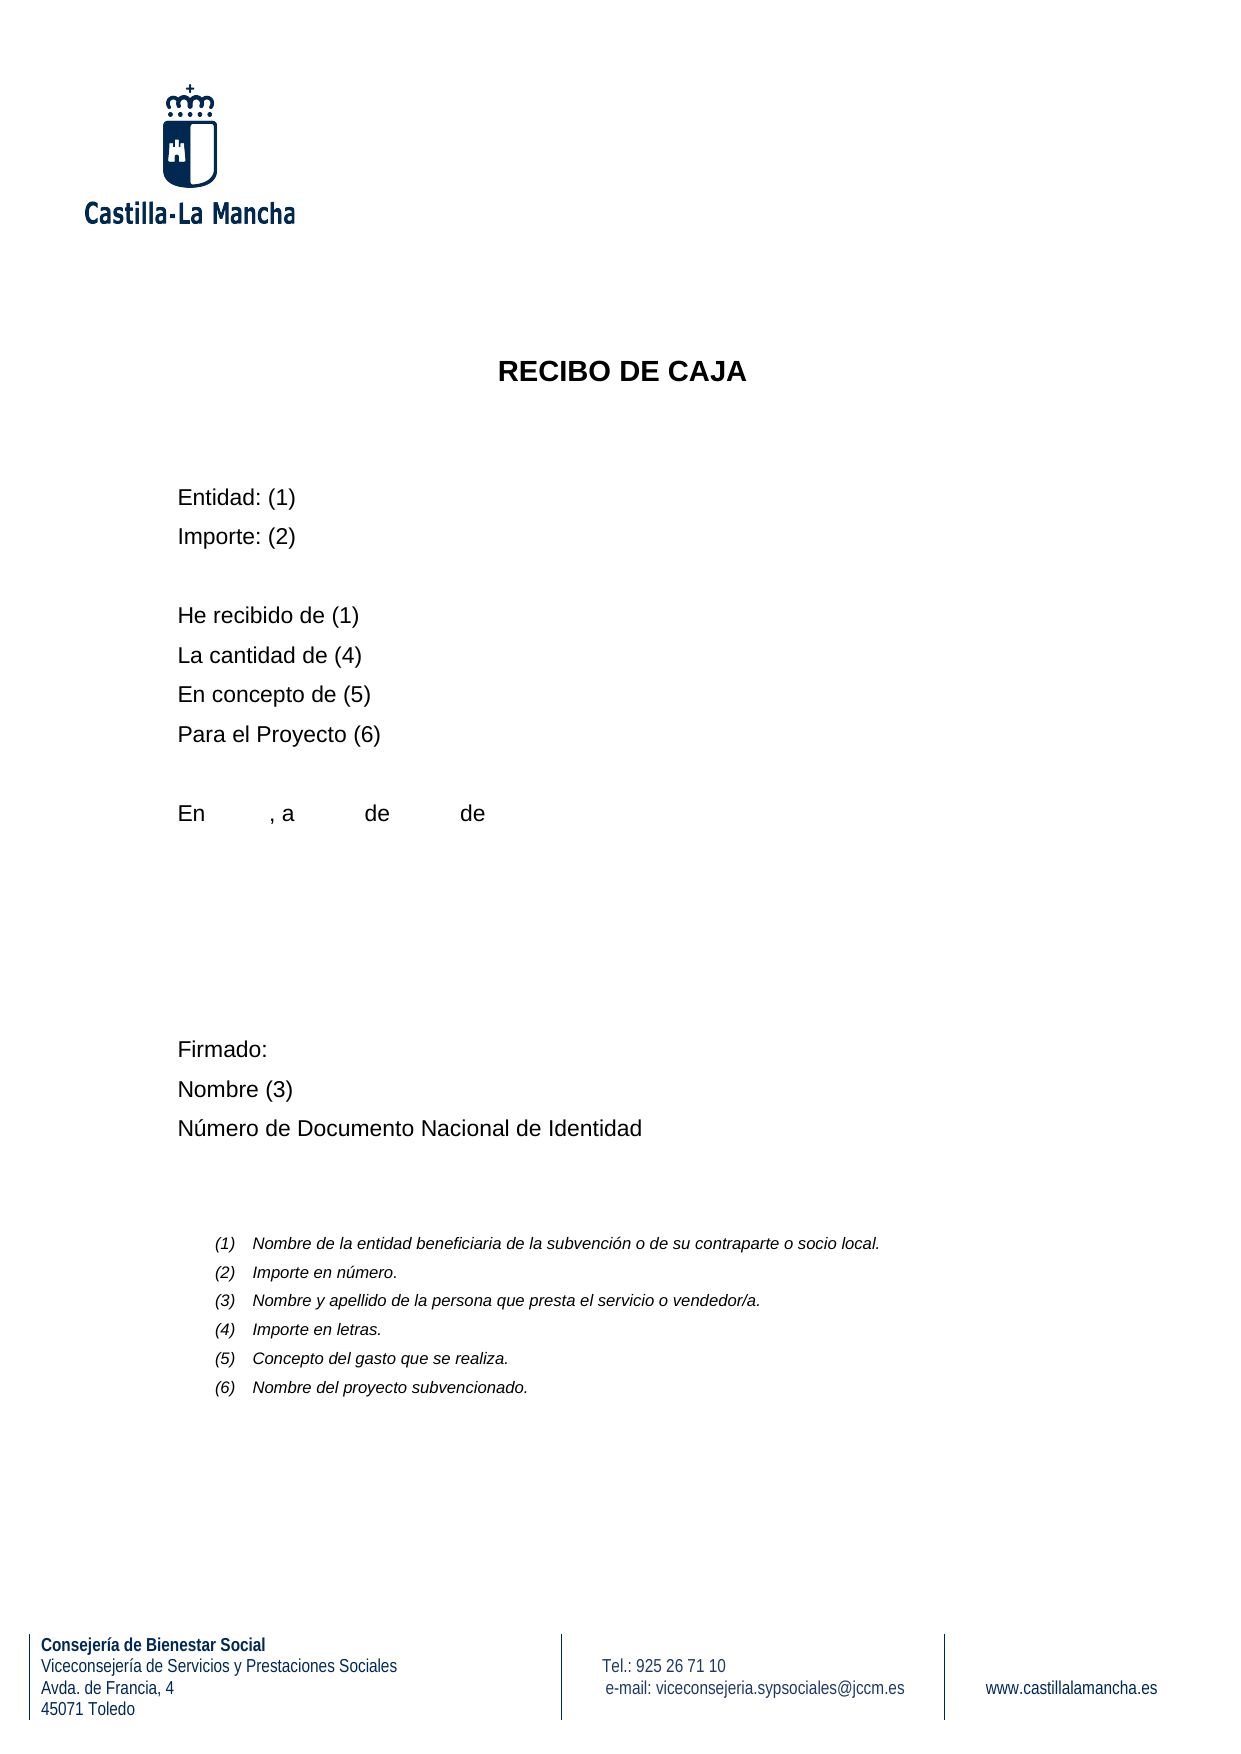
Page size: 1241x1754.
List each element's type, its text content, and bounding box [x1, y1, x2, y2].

text Entidad: (1) [177, 484, 1068, 510]
text En concepto de (5) [177, 681, 1068, 707]
text Importe: (2) [177, 523, 1068, 549]
text En , a de de [177, 799, 1068, 826]
text Para el Proyecto (6) [177, 721, 1068, 747]
text La cantidad de (4) [177, 642, 1068, 668]
text Nombre (3) [177, 1076, 1068, 1102]
picture [85, 84, 295, 224]
list Nombre de la entidad beneficiaria de la subvención o de su contraparte o socio local. [215, 1234, 1068, 1253]
list Importe en letras. [215, 1320, 1068, 1339]
list Nombre y apellido de la persona que presta el servicio o vendedor/a. [215, 1291, 1068, 1310]
list Concepto del gasto que se realiza. [215, 1349, 1068, 1368]
list Nombre del proyecto subvencionado. [215, 1377, 1068, 1397]
text Firmado: [177, 1036, 1068, 1063]
text He recibido de (1) [177, 602, 1068, 628]
list Importe en número. [215, 1262, 1068, 1282]
text Número de Documento Nacional de Identidad [177, 1115, 1068, 1142]
text RECIBO DE CAJA [177, 354, 1068, 388]
